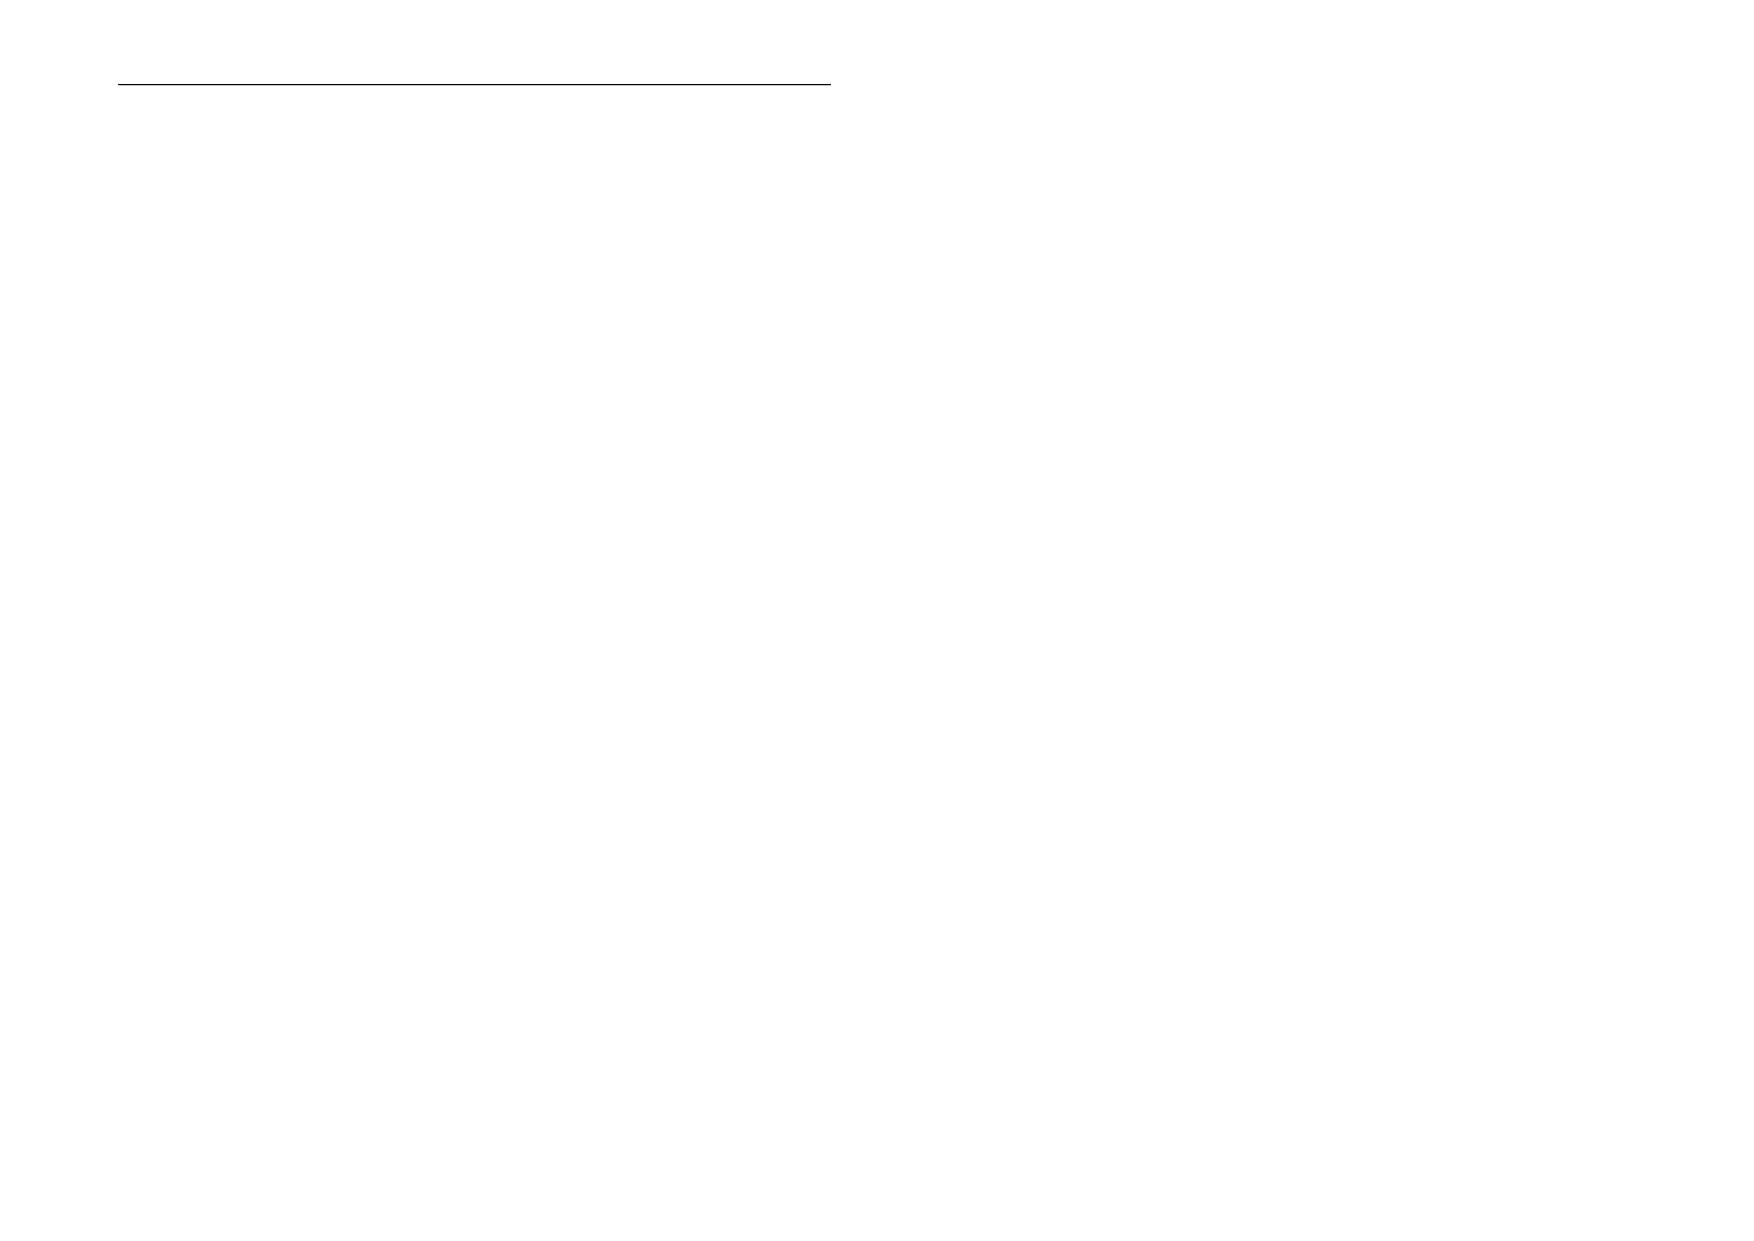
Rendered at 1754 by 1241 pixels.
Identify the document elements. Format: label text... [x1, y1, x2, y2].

text _________________________________________________________ [118, 59, 840, 88]
